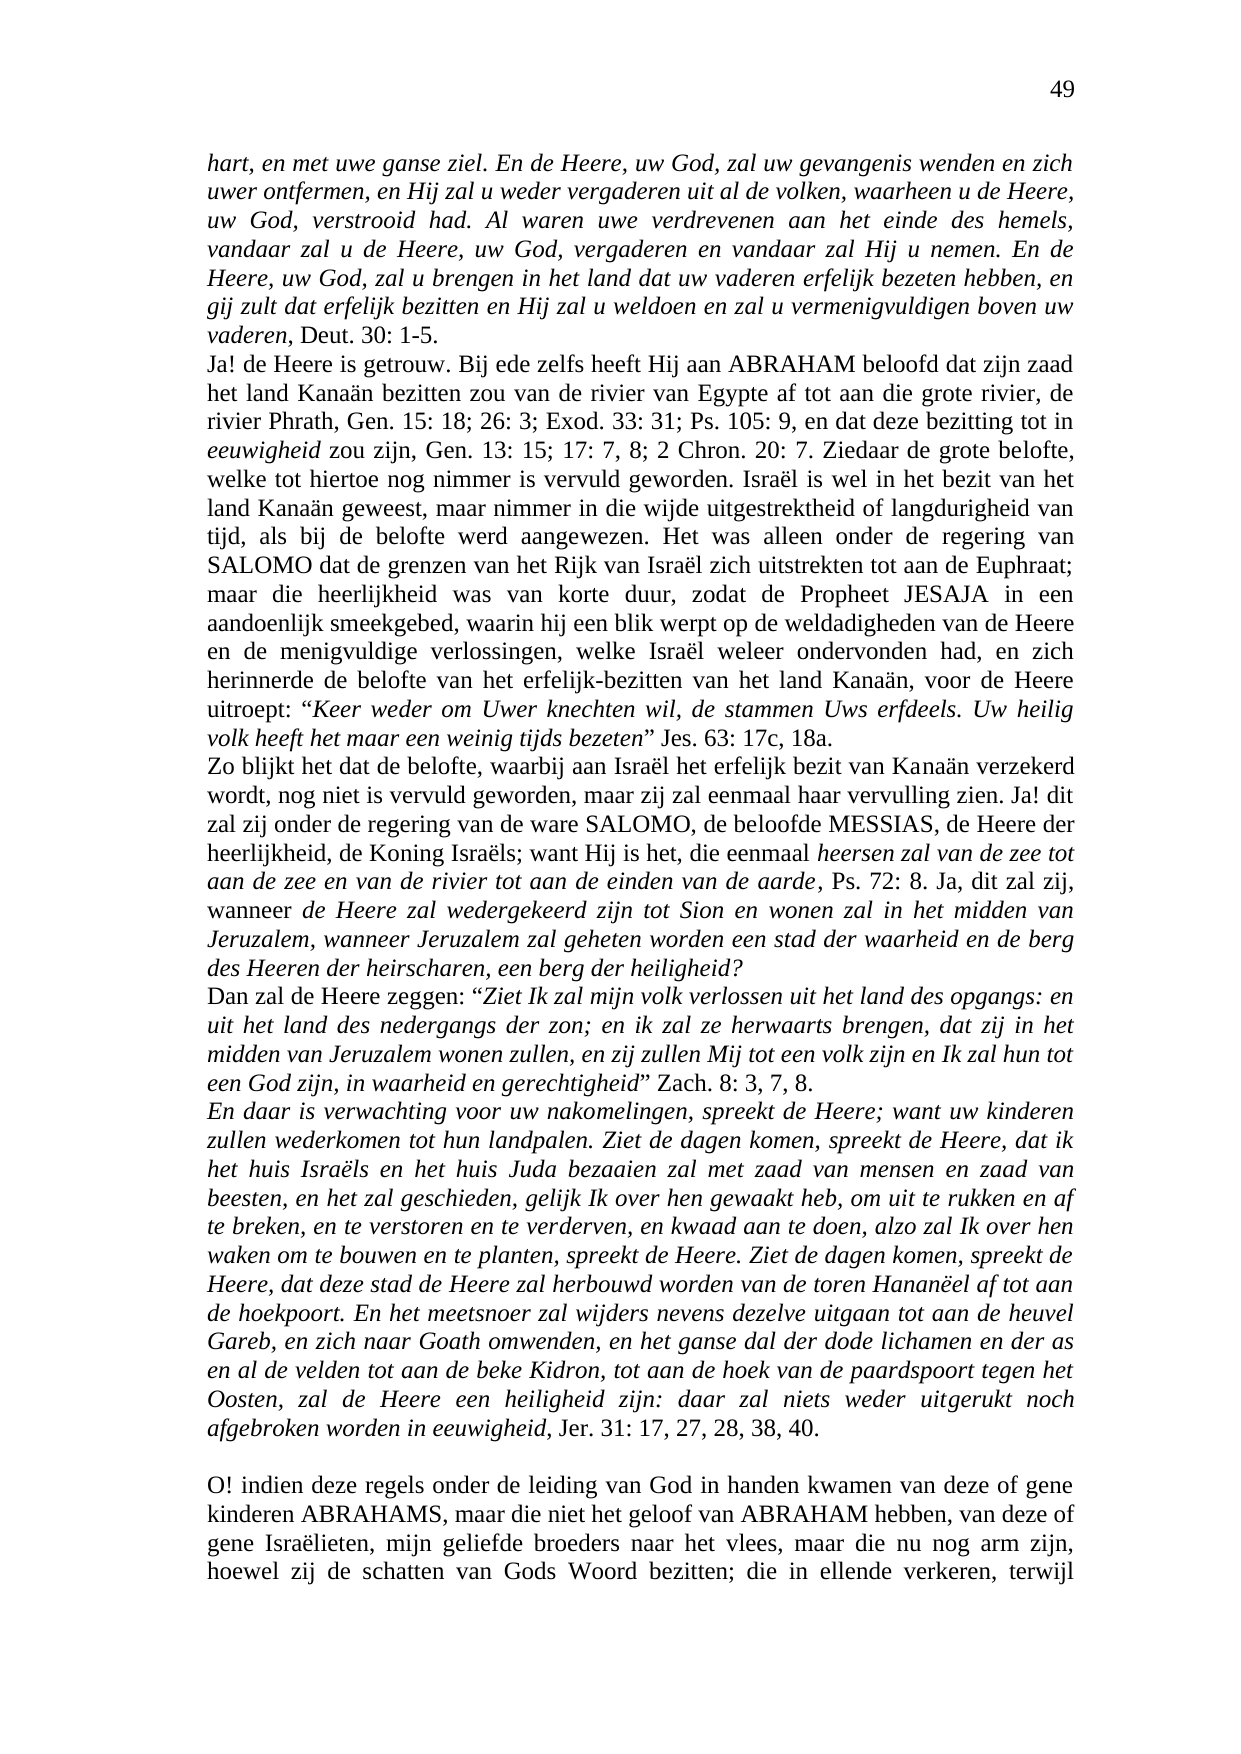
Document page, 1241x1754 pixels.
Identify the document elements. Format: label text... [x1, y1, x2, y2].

text Dan zal de Heere zeggen: “Ziet Ik zal mijn volk verlossen uit het land des opgangs: en uit het land des nedergangs der zon; en ik zal ze herwaarts brengen, dat zij in het midden van Jeruzalem wonen zullen, en zij zullen Mij tot een volk zijn en Ik zal hun tot een God zijn, in waarheid en gerechtigheid” Zach. 8: 3, 7, 8. [207, 981, 1075, 1096]
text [207, 1470, 1075, 1585]
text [207, 148, 1075, 349]
text Zo blijkt het dat de belofte, waarbij aan Israël het erfelijk bezit van Kanaän verzekerd wordt, nog niet is vervuld geworden, maar zij zal eenmaal haar vervulling zien. Ja! dit zal zij onder de regering van de ware SALOMO, de beloofde MESSIAS, de Heere der heerlijkheid, de Koning Israëls; want Hij is het, die eenmaal heersen zal van de zee tot aan de zee en van de rivier tot aan de einden van de aarde, Ps. 72: 8. Ja, dit zal zij, wanneer de Heere zal wedergekeerd zijn tot Sion en wonen zal in het midden van Jeruzalem, wanneer Jeruzalem zal geheten worden een stad der waarheid en de berg des Heeren der heirscharen, een berg der heiligheid? [207, 751, 1075, 981]
text Ja! de Heere is getrouw. Bij ede zelfs heeft Hij aan ABRAHAM beloofd dat zijn zaad het land Kanaän bezitten zou van de rivier van Egypte af tot aan die grote rivier, de rivier Phrath, Gen. 15: 18; 26: 3; Exod. 33: 31; Ps. 105: 9, en dat deze bezitting tot in eeuwigheid zou zijn, Gen. 13: 15; 17: 7, 8; 2 Chron. 20: 7. Ziedaar de grote belofte, welke tot hiertoe nog nimmer is vervuld geworden. Israël is wel in het bezit van het land Kanaän geweest, maar nimmer in die wijde uitgestrektheid of langdurigheid van tijd, als bij de belofte werd aangewezen. Het was alleen onder de regering van SALOMO dat de grenzen van het Rijk van Israël zich uitstrekten tot aan de Euphraat; maar die heerlijkheid was van korte duur, zodat de Propheet JESAJA in een aandoenlijk smeekgebed, waarin hij een blik werpt op de weldadigheden van de Heere en de menigvuldige verlossingen, welke Israël weleer ondervonden had, en zich herinnerde de belofte van het erfelijk-bezitten van het land Kanaän, voor de Heere uitroept: “Keer weder om Uwer knechten wil, de stammen Uws erfdeels. Uw heilig volk heeft het maar een weinig tijds bezeten” Jes. 63: 17c, 18a. [207, 349, 1075, 751]
text En daar is verwachting voor uw nakomelingen, spreekt de Heere; want uw kinderen zullen wederkomen tot hun landpalen. Ziet de dagen komen, spreekt de Heere, dat ik het huis Israëls en het huis Juda bezaaien zal met zaad van mensen en zaad van beesten, en het zal geschieden, gelijk Ik over hen gewaakt heb, om uit te rukken en af te breken, en te verstoren en te verderven, en kwaad aan te doen, alzo zal Ik over hen waken om te bouwen en te planten, spreekt de Heere. Ziet de dagen komen, spreekt de Heere, dat deze stad de Heere zal herbouwd worden van de toren Hananëel af tot aan de hoekpoort. En het meetsnoer zal wijders nevens dezelve uitgaan tot aan de heuvel Gareb, en zich naar Goath omwenden, en het ganse dal der dode lichamen en der as en al de velden tot aan de beke Kidron, tot aan de hoek van de paardspoort tegen het Oosten, zal de Heere een heiligheid zijn: daar zal niets weder uitgerukt noch afgebroken worden in eeuwigheid, Jer. 31: 17, 27, 28, 38, 40. [207, 1096, 1075, 1441]
